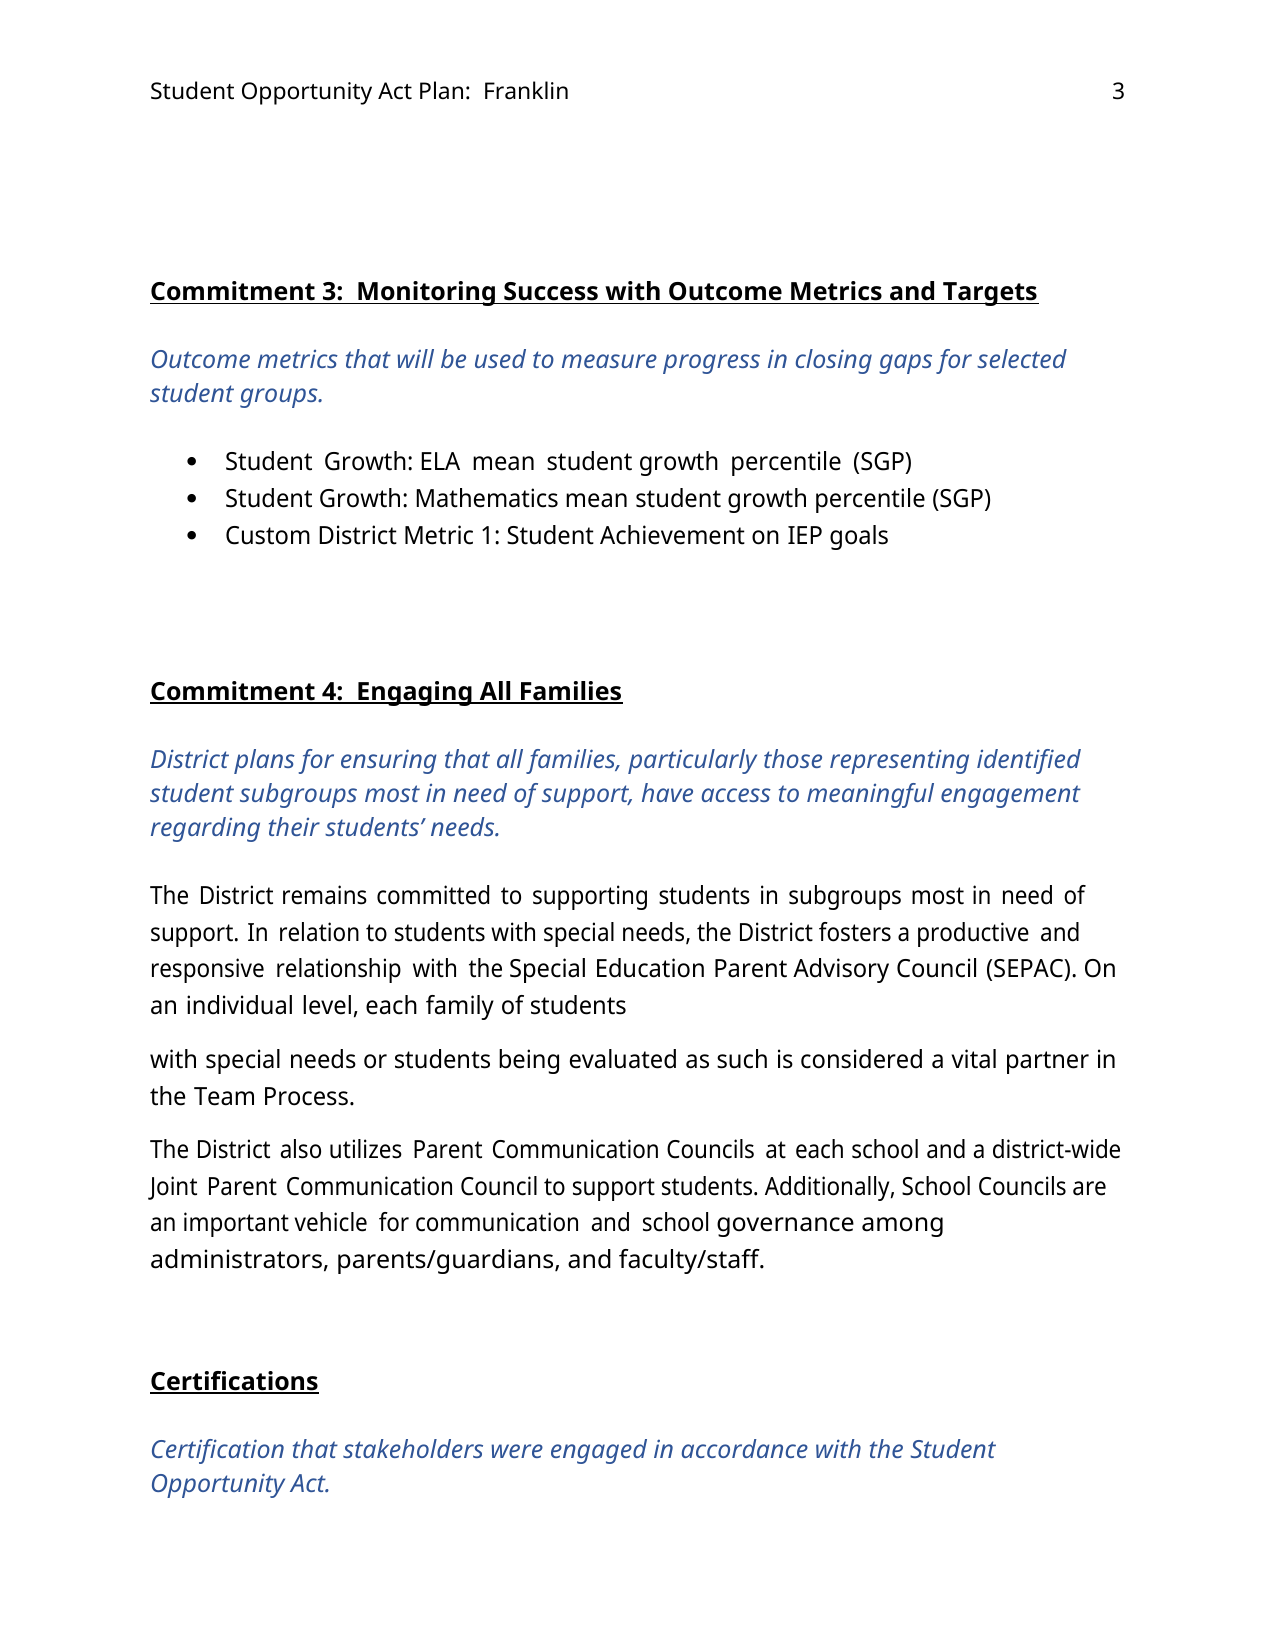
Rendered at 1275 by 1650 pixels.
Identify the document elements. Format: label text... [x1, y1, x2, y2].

text with special needs or students being evaluated as such is considered a vital partner in the Team Process. [150, 1041, 1125, 1112]
list Student Growth: ELA mean student growth percentile (SGP) [187, 444, 1125, 478]
text District plans for ensuring that all families, particularly those representing identified student subgroups most in need of support, have access to meaningful engagement regarding their students’ needs. [150, 741, 1125, 843]
text Certification that stakeholders were engaged in accordance with the Student Opportunity Act. [150, 1432, 1125, 1500]
text Outcome metrics that will be used to measure progress in closing gaps for selected student groups. [150, 342, 1125, 410]
text Certifications [150, 1363, 1125, 1397]
text The District also utilizes Parent Communication Councils at each school and a district-wide Joint Parent Communication Council to support students. Additionally, School Councils are an important vehicle for communication and school governance among administrators, parents/guardians, and faculty/staff. [150, 1132, 1125, 1276]
text Commitment 3: Monitoring Success with Outcome Metrics and Targets [150, 274, 1125, 308]
list Student Growth: Mathematics mean student growth percentile (SGP) [187, 481, 1125, 515]
list Custom District Metric 1: Student Achievement on IEP goals [187, 518, 1125, 552]
text Commitment 4: Engaging All Families [150, 673, 1125, 707]
text The District remains committed to supporting students in subgroups most in need of support. In relation to students with special needs, the District fosters a productive and responsive relationship with the Special Education Parent Advisory Council (SEPAC). On an individual level, each family of students [150, 878, 1125, 1022]
